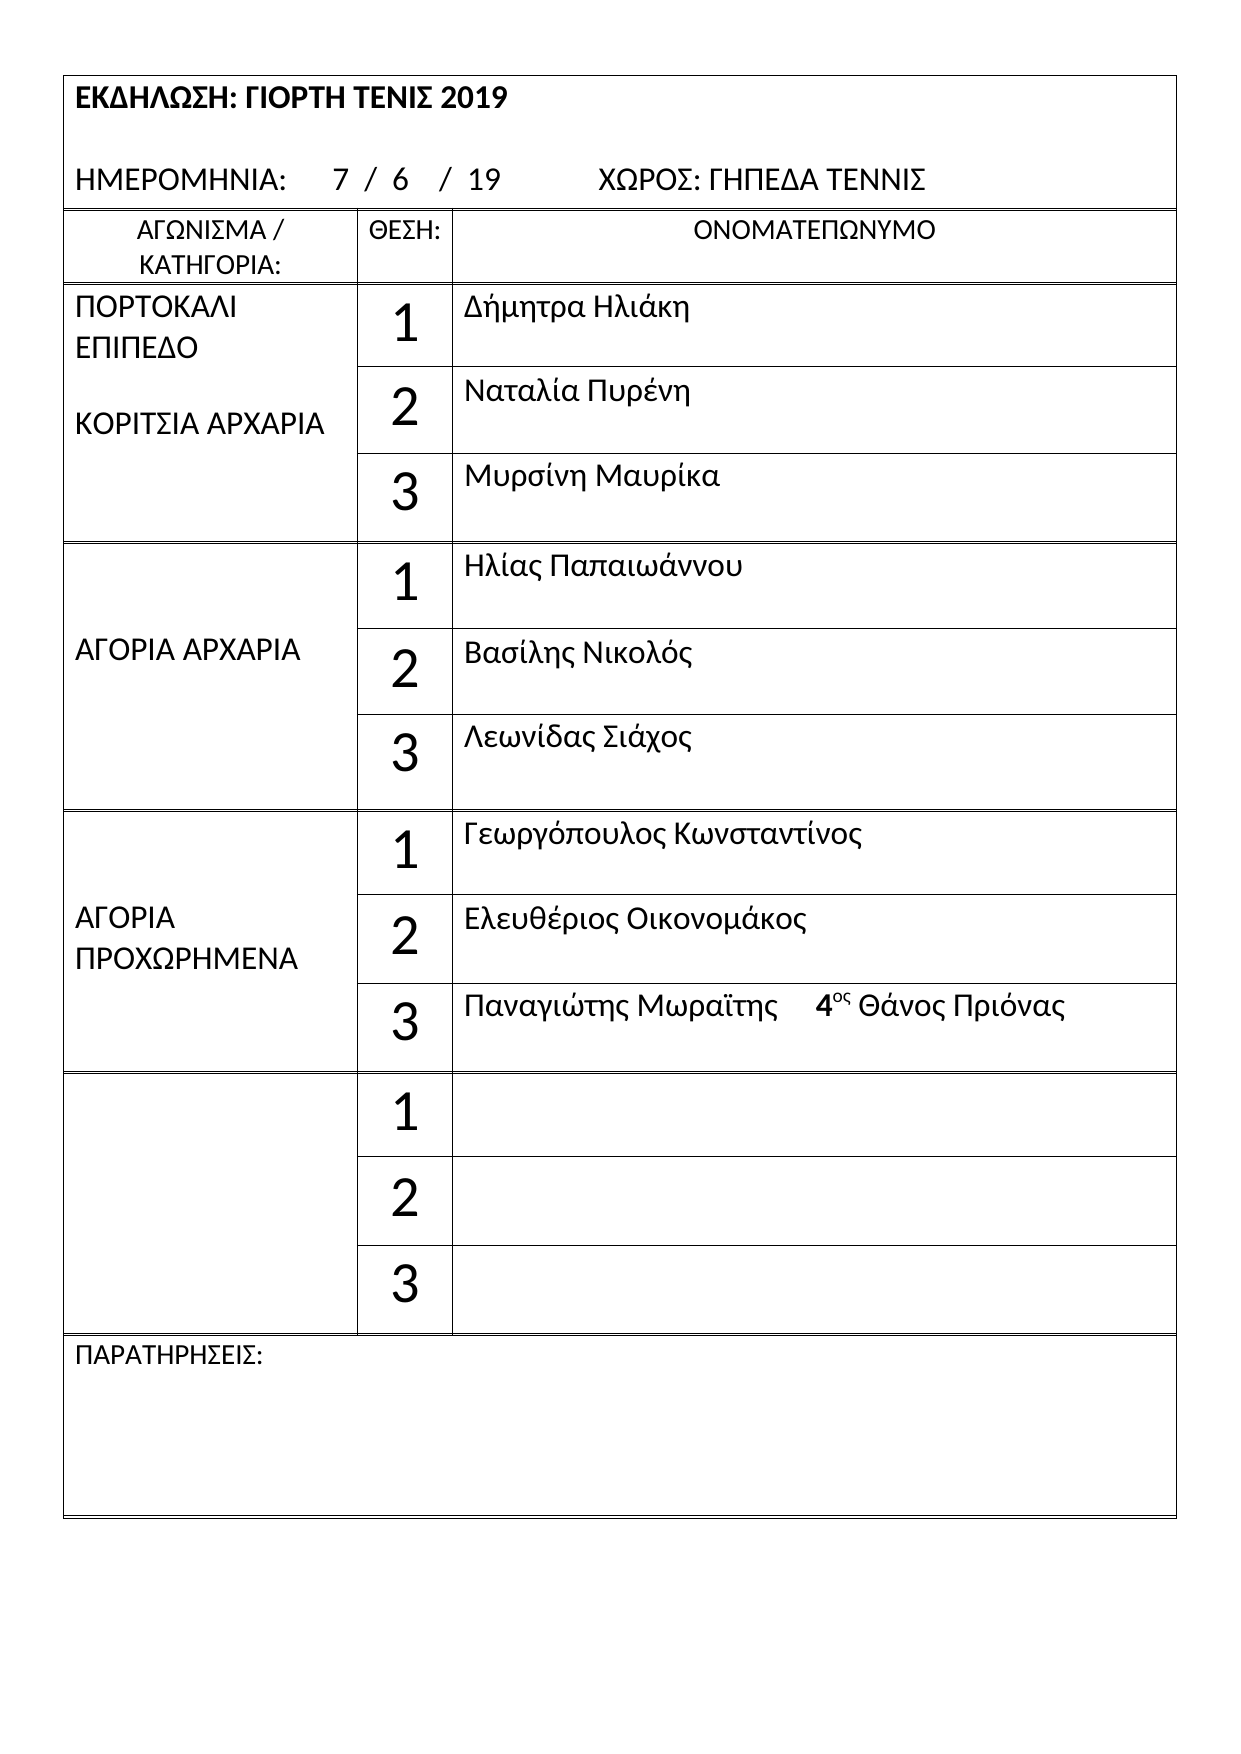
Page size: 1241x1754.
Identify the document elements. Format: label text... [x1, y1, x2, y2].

table_cell ΟΝΟΜΑΤΕΠΩΝΥΜΟ [453, 211, 1176, 282]
table_cell [453, 1074, 1176, 1156]
table_cell ΑΓΟΡΙΑ ΠΡΟΧΩΡΗΜΕΝΑ [64, 812, 357, 1071]
table_cell [64, 1074, 357, 1333]
table_cell Μυρσίνη Μαυρίκα [453, 454, 1176, 541]
table_cell ΠΟΡΤΟΚΑΛΙ ΕΠΙΠΕΔΟ ΚΟΡΙΤΣΙΑ ΑΡΧΑΡΙΑ [64, 285, 357, 541]
table_cell 2 [358, 367, 452, 453]
table_cell ΠΑΡΑΤΗΡΗΣΕΙΣ: [64, 1336, 1176, 1515]
table_cell 1 [358, 812, 452, 894]
table_cell Γεωργόπουλος Κωνσταντίνος [453, 812, 1176, 894]
table_cell 3 [358, 715, 452, 809]
table_cell Παναγιώτης Μωραϊτης 4ος Θάνος Πριόνας [453, 984, 1176, 1071]
table_cell ΑΓΟΡΙΑ ΑΡΧΑΡΙΑ [64, 544, 357, 809]
table_cell Ελευθέριος Οικονομάκος [453, 895, 1176, 983]
table_cell Ηλίας Παπαιωάννου [453, 544, 1176, 627]
table_cell 3 [358, 454, 452, 541]
table_cell Δήμητρα Ηλιάκη [453, 285, 1176, 366]
table_cell 2 [358, 895, 452, 983]
table_cell [453, 1246, 1176, 1333]
table_cell Λεωνίδας Σιάχος [453, 715, 1176, 809]
table_cell 2 [358, 1157, 452, 1245]
table_cell [453, 1157, 1176, 1245]
table_cell Ναταλία Πυρένη [453, 367, 1176, 453]
table_cell 3 [358, 984, 452, 1071]
table_cell Βασίλης Νικολός [453, 629, 1176, 714]
table_cell 3 [358, 1246, 452, 1333]
table_cell 2 [358, 629, 452, 714]
table_cell 1 [358, 1074, 452, 1156]
table_cell 1 [358, 544, 452, 627]
table_header ΕΚΔΗΛΩΣΗ: ΓΙΟΡΤΗ ΤΕΝΙΣ 2019 ΗΜΕΡΟΜΗΝΙΑ: 7 / 6 / 19 ΧΩΡΟΣ: ΓΗΠΕΔΑ ΤΕΝΝΙΣ [64, 76, 1176, 208]
table_cell 1 [358, 285, 452, 366]
table_cell ΑΓΩΝΙΣΜΑ / ΚΑΤΗΓΟΡΙΑ: [64, 211, 357, 282]
table_cell ΘΕΣΗ: [358, 211, 452, 282]
